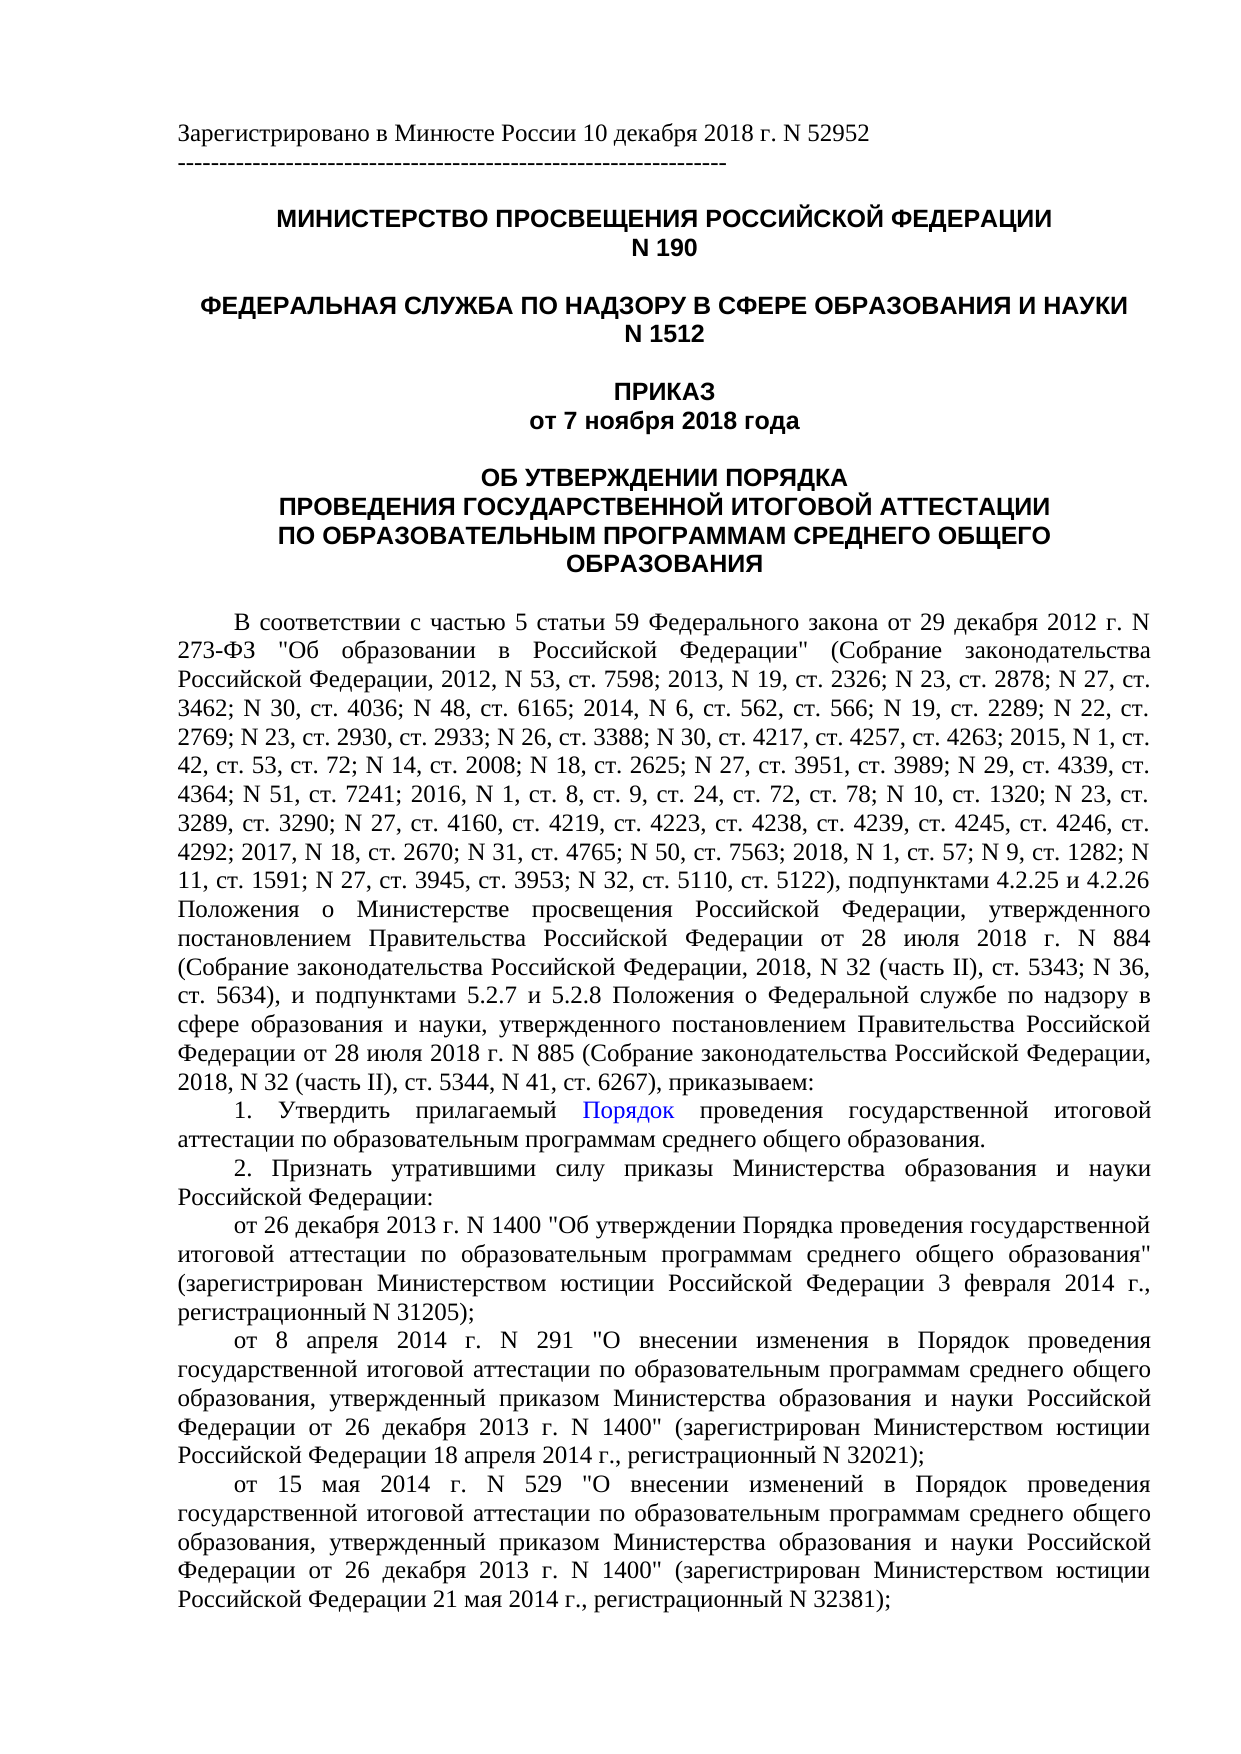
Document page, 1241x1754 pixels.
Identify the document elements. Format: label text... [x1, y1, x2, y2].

text N 1512 [177, 319, 1152, 348]
text МИНИСТЕРСТВО ПРОСВЕЩЕНИЯ РОССИЙСКОЙ ФЕДЕРАЦИИ [177, 204, 1152, 233]
text ПРОВЕДЕНИЯ ГОСУДАРСТВЕННОЙ ИТОГОВОЙ АТТЕСТАЦИИ [177, 492, 1152, 521]
text N 190 [177, 233, 1152, 262]
text ПРИКАЗ [177, 377, 1152, 406]
text ПО ОБРАЗОВАТЕЛЬНЫМ ПРОГРАММАМ СРЕДНЕГО ОБЩЕГО ОБРАЗОВАНИЯ [177, 521, 1152, 578]
text от 7 ноября 2018 года [177, 406, 1152, 434]
text от 8 апреля 2014 г. N 291 "О внесении изменения в Порядок проведения государственной итоговой аттестации по образовательным программам среднего общего образования, утвержденный приказом Министерства образования и науки Российской Федерации от 26 декабря 2013 г. N 1400" (зарегистрирован Министерством юстиции Российской Федерации 18 апреля 2014 г., регистрационный N 32021); [177, 1326, 1152, 1469]
text ОБ УТВЕРЖДЕНИИ ПОРЯДКА [177, 463, 1152, 492]
text от 15 мая 2014 г. N 529 "О внесении изменений в Порядок проведения государственной итоговой аттестации по образовательным программам среднего общего образования, утвержденный приказом Министерства образования и науки Российской Федерации от 26 декабря 2013 г. N 1400" (зарегистрирован Министерством юстиции Российской Федерации 21 мая 2014 г., регистрационный N 32381); [177, 1469, 1152, 1613]
text ФЕДЕРАЛЬНАЯ СЛУЖБА ПО НАДЗОРУ В СФЕРЕ ОБРАЗОВАНИЯ И НАУКИ [177, 291, 1152, 319]
text Зарегистрировано в Минюсте России 10 декабря 2018 г. N 52952 [177, 118, 1152, 147]
text ------------------------------------------------------------------ [177, 147, 1152, 176]
text от 26 декабря 2013 г. N 1400 "Об утверждении Порядка проведения государственной итоговой аттестации по образовательным программам среднего общего образования" (зарегистрирован Министерством юстиции Российской Федерации 3 февраля 2014 г., регистрационный N 31205); [177, 1211, 1152, 1326]
text В соответствии с частью 5 статьи 59 Федерального закона от 29 декабря 2012 г. N 273-ФЗ "Об образовании в Российской Федерации" (Собрание законодательства Российской Федерации, 2012, N 53, ст. 7598; 2013, N 19, ст. 2326; N 23, ст. 2878; N 27, ст. 3462; N 30, ст. 4036; N 48, ст. 6165; 2014, N 6, ст. 562, ст. 566; N 19, ст. 2289; N 22, ст. 2769; N 23, ст. 2930, ст. 2933; N 26, ст. 3388; N 30, ст. 4217, ст. 4257, ст. 4263; 2015, N 1, ст. 42, ст. 53, ст. 72; N 14, ст. 2008; N 18, ст. 2625; N 27, ст. 3951, ст. 3989; N 29, ст. 4339, ст. 4364; N 51, ст. 7241; 2016, N 1, ст. 8, ст. 9, ст. 24, ст. 72, ст. 78; N 10, ст. 1320; N 23, ст. 3289, ст. 3290; N 27, ст. 4160, ст. 4219, ст. 4223, ст. 4238, ст. 4239, ст. 4245, ст. 4246, ст. 4292; 2017, N 18, ст. 2670; N 31, ст. 4765; N 50, ст. 7563; 2018, N 1, ст. 57; N 9, ст. 1282; N 11, ст. 1591; N 27, ст. 3945, ст. 3953; N 32, ст. 5110, ст. 5122), подпунктами 4.2.25 и 4.2.26 Положения о Министерстве просвещения Российской Федерации, утвержденного постановлением Правительства Российской Федерации от 28 июля 2018 г. N 884 (Собрание законодательства Российской Федерации, 2018, N 32 (часть II), ст. 5343; N 36, ст. 5634), и подпунктами 5.2.7 и 5.2.8 Положения о Федеральной службе по надзору в сфере образования и науки, утвержденного постановлением Правительства Российской Федерации от 28 июля 2018 г. N 885 (Собрание законодательства Российской Федерации, 2018, N 32 (часть II), ст. 5344, N 41, ст. 6267), приказываем: [177, 607, 1152, 1096]
text 1. Утвердить прилагаемый Порядок проведения государственной итоговой аттестации по образовательным программам среднего общего образования. [177, 1096, 1152, 1153]
text 2. Признать утратившими силу приказы Министерства образования и науки Российской Федерации: [177, 1153, 1152, 1211]
